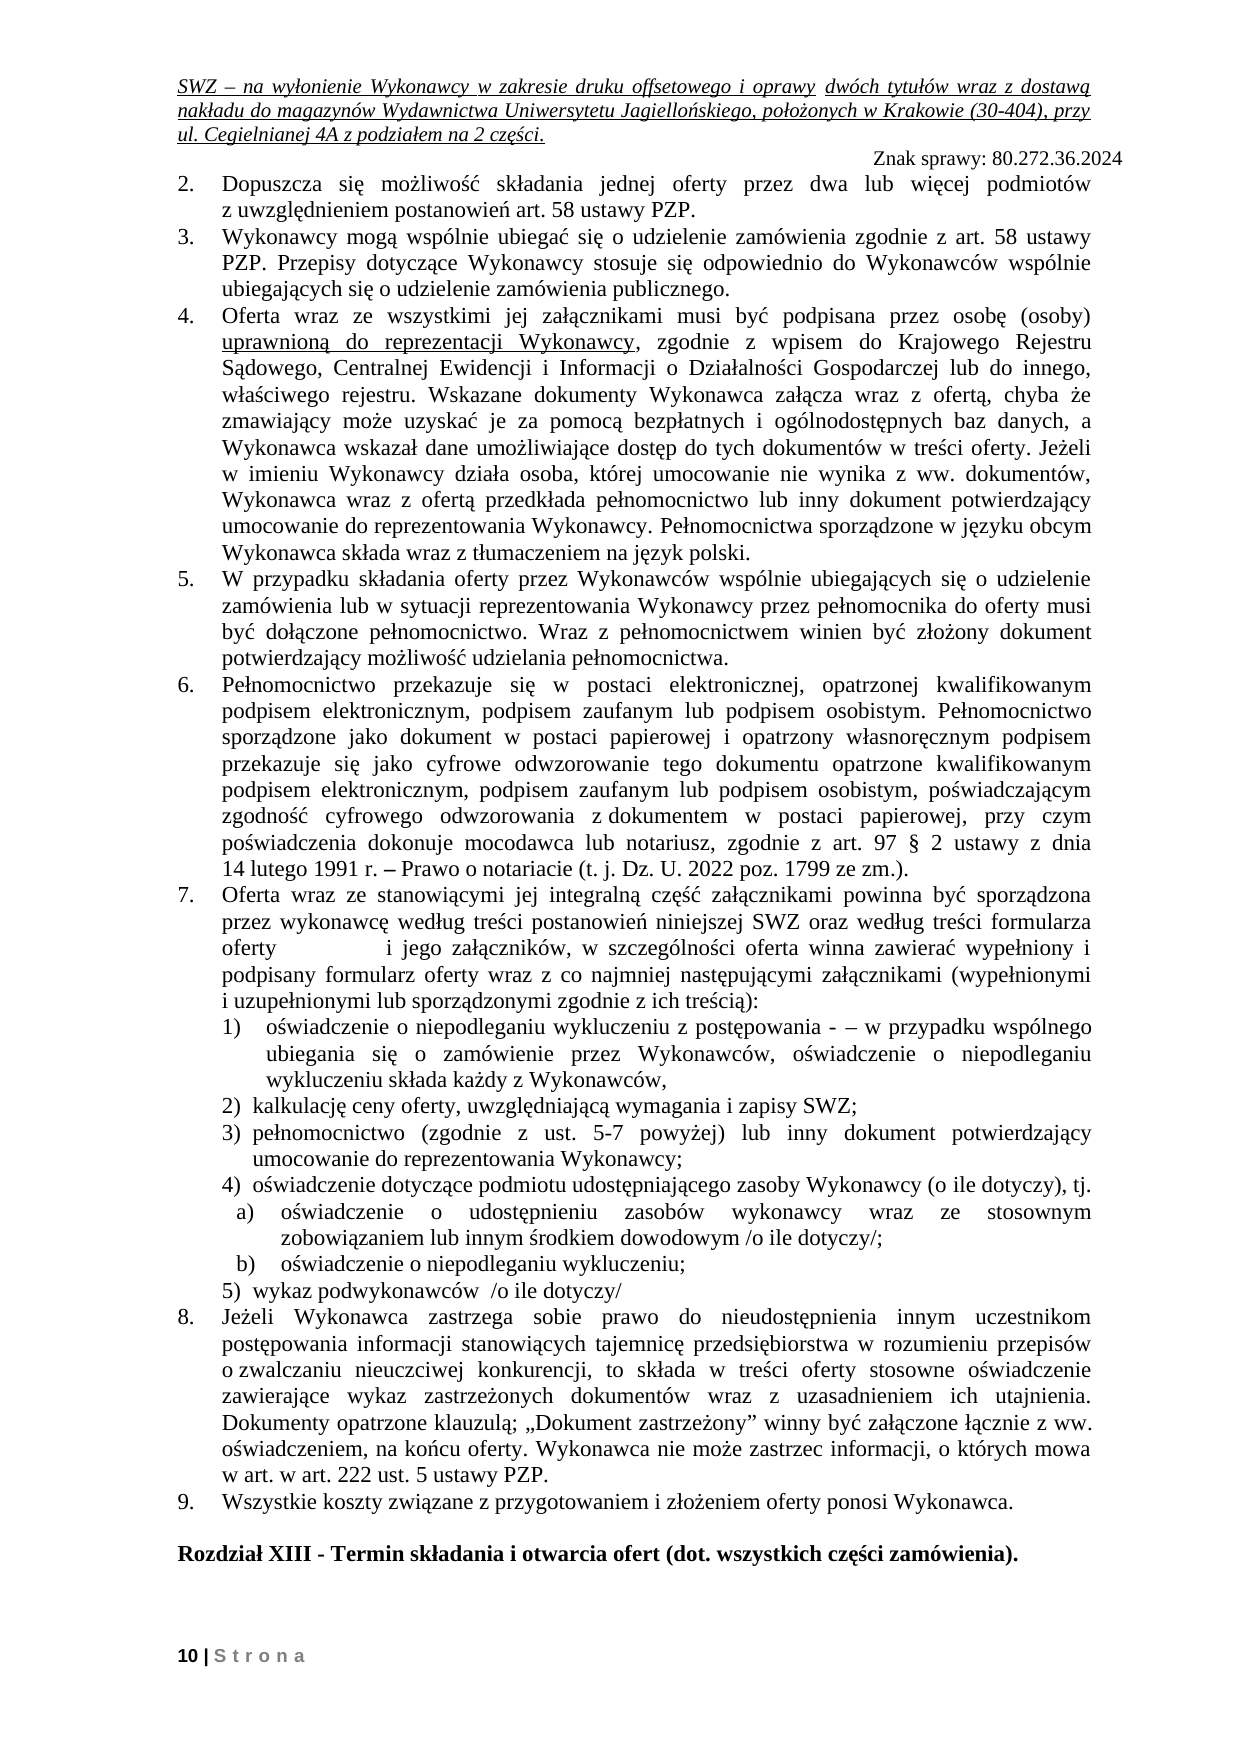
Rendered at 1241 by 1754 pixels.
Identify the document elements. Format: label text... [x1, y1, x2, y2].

list kalkulację ceny oferty, uwzględniającą wymagania i zapisy SWZ; [222, 1092, 1092, 1119]
list Oferta wraz ze stanowiącymi jej integralną część załącznikami powinna być sporządzona przez wykonawcę według treści postanowień niniejszej SWZ oraz według treści formularza oferty i jego załączników, w szczególności oferta winna zawierać wypełniony i podpisany formularz oferty wraz z co najmniej następującymi załącznikami (wypełnionymi i uzupełnionymi lub sporządzonymi zgodnie z ich treścią): [177, 882, 1092, 1013]
text Rozdział XIII - Termin składania i otwarcia ofert (dot. wszystkich części zamówienia). [177, 1540, 1092, 1567]
list Wykonawcy mogą wspólnie ubiegać się o udzielenie zamówienia zgodnie z art. 58 ustawy PZP. Przepisy dotyczące Wykonawcy stosuje się odpowiednio do Wykonawców wspólnie ubiegających się o udzielenie zamówienia publicznego. [177, 223, 1092, 302]
list Jeżeli Wykonawca zastrzega sobie prawo do nieudostępnienia innym uczestnikom postępowania informacji stanowiących tajemnicę przedsiębiorstwa w rozumieniu przepisów o zwalczaniu nieuczciwej konkurencji, to składa w treści oferty stosowne oświadczenie zawierające wykaz zastrzeżonych dokumentów wraz z uzasadnieniem ich utajnienia. Dokumenty opatrzone klauzulą; „Dokument zastrzeżony” winny być załączone łącznie z ww. oświadczeniem, na końcu oferty. Wykonawca nie może zastrzec informacji, o których mowa w art. w art. 222 ust. 5 ustawy PZP. [177, 1303, 1092, 1488]
list oświadczenie o udostępnieniu zasobów wykonawcy wraz ze stosownym zobowiązaniem lub innym środkiem dowodowym /o ile dotyczy/; [236, 1198, 1092, 1251]
list oświadczenie dotyczące podmiotu udostępniającego zasoby Wykonawcy (o ile dotyczy), tj. [222, 1171, 1092, 1198]
list Wszystkie koszty związane z przygotowaniem i złożeniem oferty ponosi Wykonawca. [177, 1488, 1092, 1514]
list Oferta wraz ze wszystkimi jej załącznikami musi być podpisana przez osobę (osoby) uprawnioną do reprezentacji Wykonawcy, zgodnie z wpisem do Krajowego Rejestru Sądowego, Centralnej Ewidencji i Informacji o Działalności Gospodarczej lub do innego, właściwego rejestru. Wskazane dokumenty Wykonawca załącza wraz z ofertą, chyba że zmawiający może uzyskać je za pomocą bezpłatnych i ogólnodostępnych baz danych, a Wykonawca wskazał dane umożliwiające dostęp do tych dokumentów w treści oferty. Jeżeli w imieniu Wykonawcy działa osoba, której umocowanie nie wynika z ww. dokumentów, Wykonawca wraz z ofertą przedkłada pełnomocnictwo lub inny dokument potwierdzający umocowanie do reprezentowania Wykonawcy. Pełnomocnictwa sporządzone w języku obcym Wykonawca składa wraz z tłumaczeniem na język polski. [177, 302, 1092, 565]
list oświadczenie o niepodleganiu wykluczeniu z postępowania - – w przypadku wspólnego ubiegania się o zamówienie przez Wykonawców, oświadczenie o niepodleganiu wykluczeniu składa każdy z Wykonawców, [222, 1013, 1092, 1092]
list W przypadku składania oferty przez Wykonawców wspólnie ubiegających się o udzielenie zamówienia lub w sytuacji reprezentowania Wykonawcy przez pełnomocnika do oferty musi być dołączone pełnomocnictwo. Wraz z pełnomocnictwem winien być złożony dokument potwierdzający możliwość udzielania pełnomocnictwa. [177, 565, 1092, 671]
list oświadczenie o niepodleganiu wykluczeniu; [236, 1251, 1092, 1277]
list pełnomocnictwo (zgodnie z ust. 5-7 powyżej) lub inny dokument potwierdzający umocowanie do reprezentowania Wykonawcy; [222, 1119, 1092, 1171]
list wykaz podwykonawców /o ile dotyczy/ [222, 1277, 1092, 1303]
list Pełnomocnictwo przekazuje się w postaci elektronicznej, opatrzonej kwalifikowanym podpisem elektronicznym, podpisem zaufanym lub podpisem osobistym. Pełnomocnictwo sporządzone jako dokument w postaci papierowej i opatrzony własnoręcznym podpisem przekazuje się jako cyfrowe odwzorowanie tego dokumentu opatrzone kwalifikowanym podpisem elektronicznym, podpisem zaufanym lub podpisem osobistym, poświadczającym zgodność cyfrowego odwzorowania z dokumentem w postaci papierowej, przy czym poświadczenia dokonuje mocodawca lub notariusz, zgodnie z art. 97 § 2 ustawy z dnia 14 lutego 1991 r. – Prawo o notariacie (t. j. Dz. U. 2022 poz. 1799 ze zm.). [177, 671, 1092, 882]
list Dopuszcza się możliwość składania jednej oferty przez dwa lub więcej podmiotów z uwzględnieniem postanowień art. 58 ustawy PZP. [177, 170, 1092, 223]
